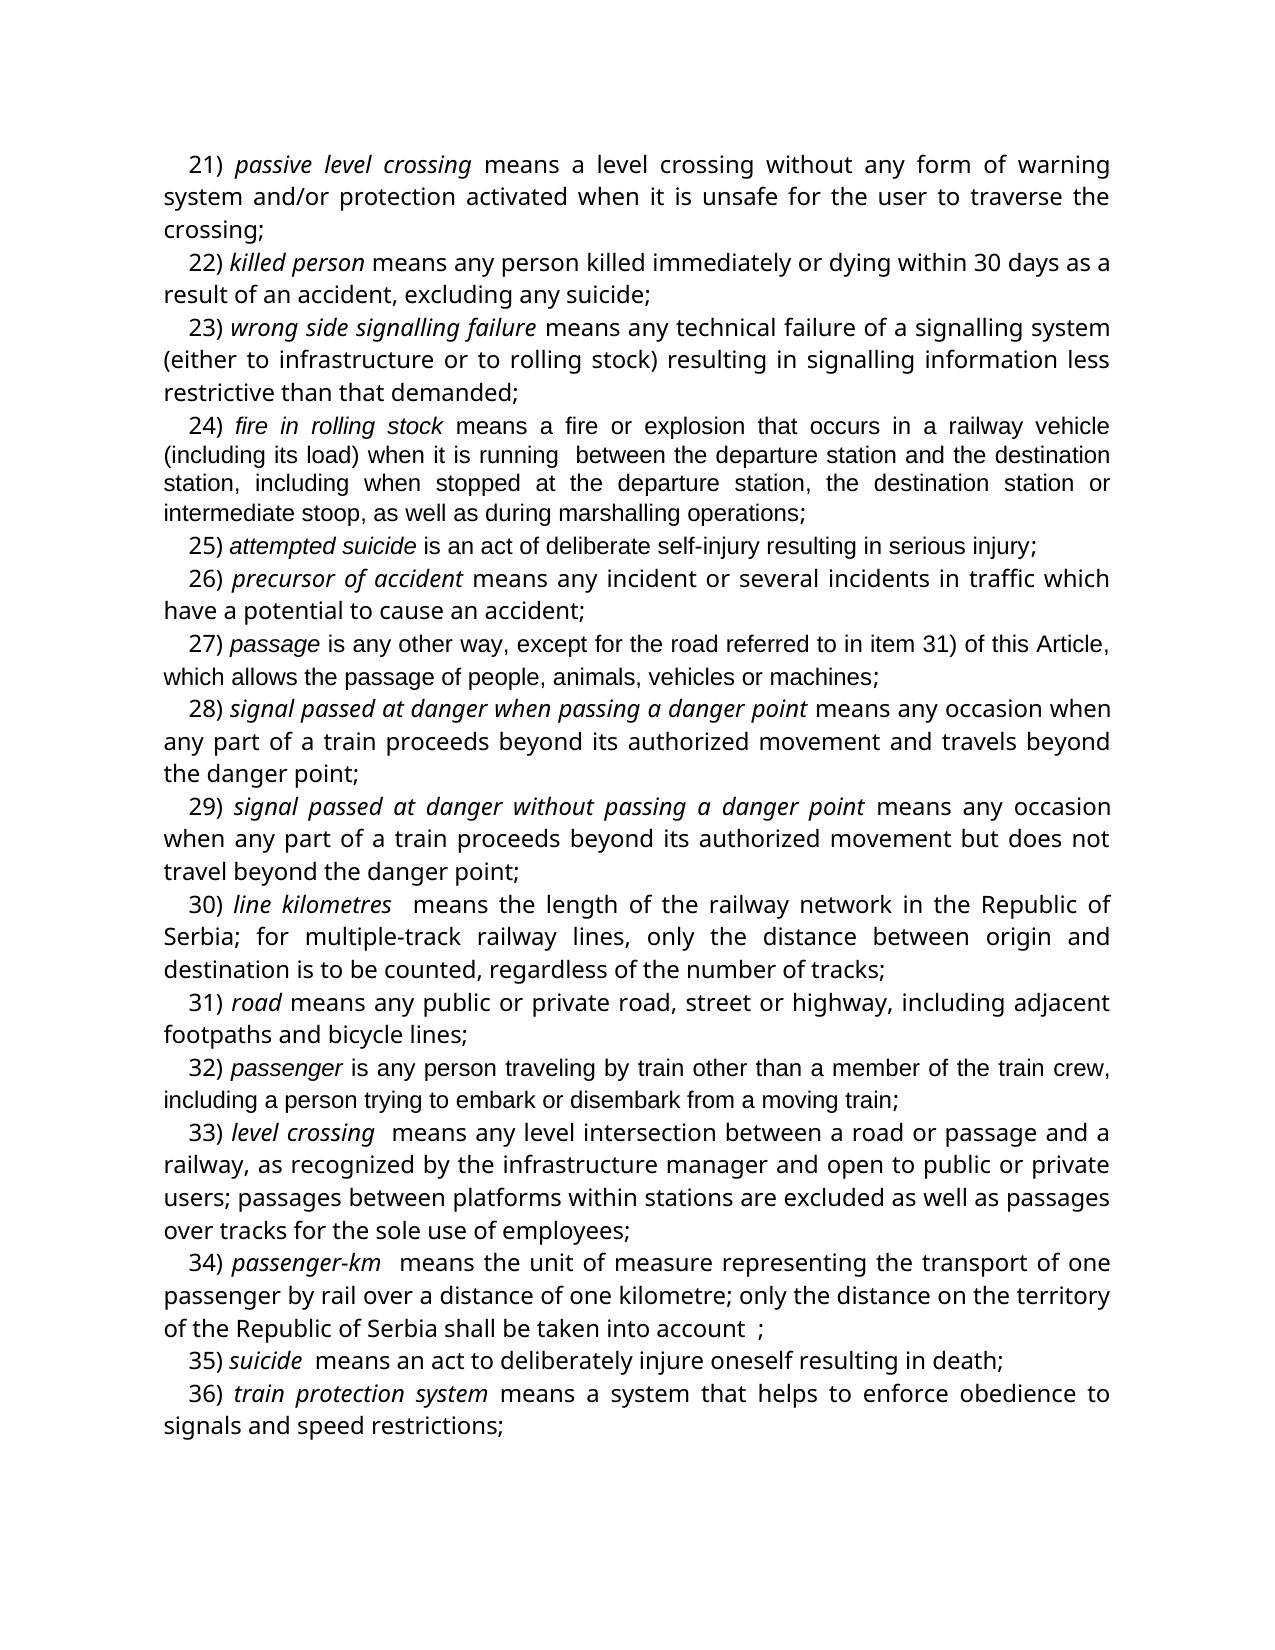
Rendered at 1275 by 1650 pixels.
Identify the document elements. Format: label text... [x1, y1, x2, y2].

text 33) level crossing means any level intersection between a road or passage and a railway, as recognized by the infrastructure manager and open to public or private users; passages between platforms within stations are excluded as well as passages over tracks for the sole use of employees; [163, 1116, 1112, 1246]
text 32) passenger is any person traveling by train other than a member of the train crew, including a person trying to embark or disembark from a moving train; [163, 1051, 1112, 1116]
text 31) road means any public or private road, street or highway, including adjacent footpaths and bicycle lines; [163, 985, 1112, 1051]
text 25) attempted suicide is an act of deliberate self-injury resulting in serious injury; [163, 529, 1112, 561]
text 36) train protection system means a system that helps to enforce obedience to signals and speed restrictions; [163, 1377, 1112, 1442]
text 27) passage is any other way, except for the road referred to in item 31) of this Article, which allows the passage of people, animals, vehicles or machines; [163, 627, 1112, 692]
text 34) passenger-km means the unit of measure representing the transport of one passenger by rail over a distance of one kilometre; only the distance on the territory of the Republic of Serbia shall be taken into account ; [163, 1246, 1112, 1344]
text 35) suicide means an act to deliberately injure oneself resulting in death; [163, 1344, 1112, 1377]
text 28) signal passed at danger when passing a danger point means any occasion when any part of a train proceeds beyond its authorized movement and travels beyond the danger point; [163, 692, 1112, 790]
text 21) passive level crossing means a level crossing without any form of warning system and/or protection activated when it is unsafe for the user to traverse the crossing; [163, 148, 1112, 245]
text 24) fire in rolling stock means a fire or explosion that occurs in a railway vehicle (including its load) when it is running between the departure station and the destination station, including when stopped at the departure station, the destination station or intermediate stoop, as well as during marshalling operations; [163, 408, 1112, 529]
text 30) line kilometres means the length of the railway network in the Republic of Serbia; for multiple-track railway lines, only the distance between origin and destination is to be counted, regardless of the number of tracks; [163, 887, 1112, 985]
text 23) wrong side signalling failure means any technical failure of a signalling system (either to infrastructure or to rolling stock) resulting in signalling information less restrictive than that demanded; [163, 311, 1112, 408]
text 26) precursor of accident means any incident or several incidents in traffic which have a potential to cause an accident; [163, 561, 1112, 627]
text 29) signal passed at danger without passing a danger point means any occasion when any part of a train proceeds beyond its authorized movement but does not travel beyond the danger point; [163, 790, 1112, 887]
text 22) killed person means any person killed immediately or dying within 30 days as a result of an accident, excluding any suicide; [163, 245, 1112, 311]
